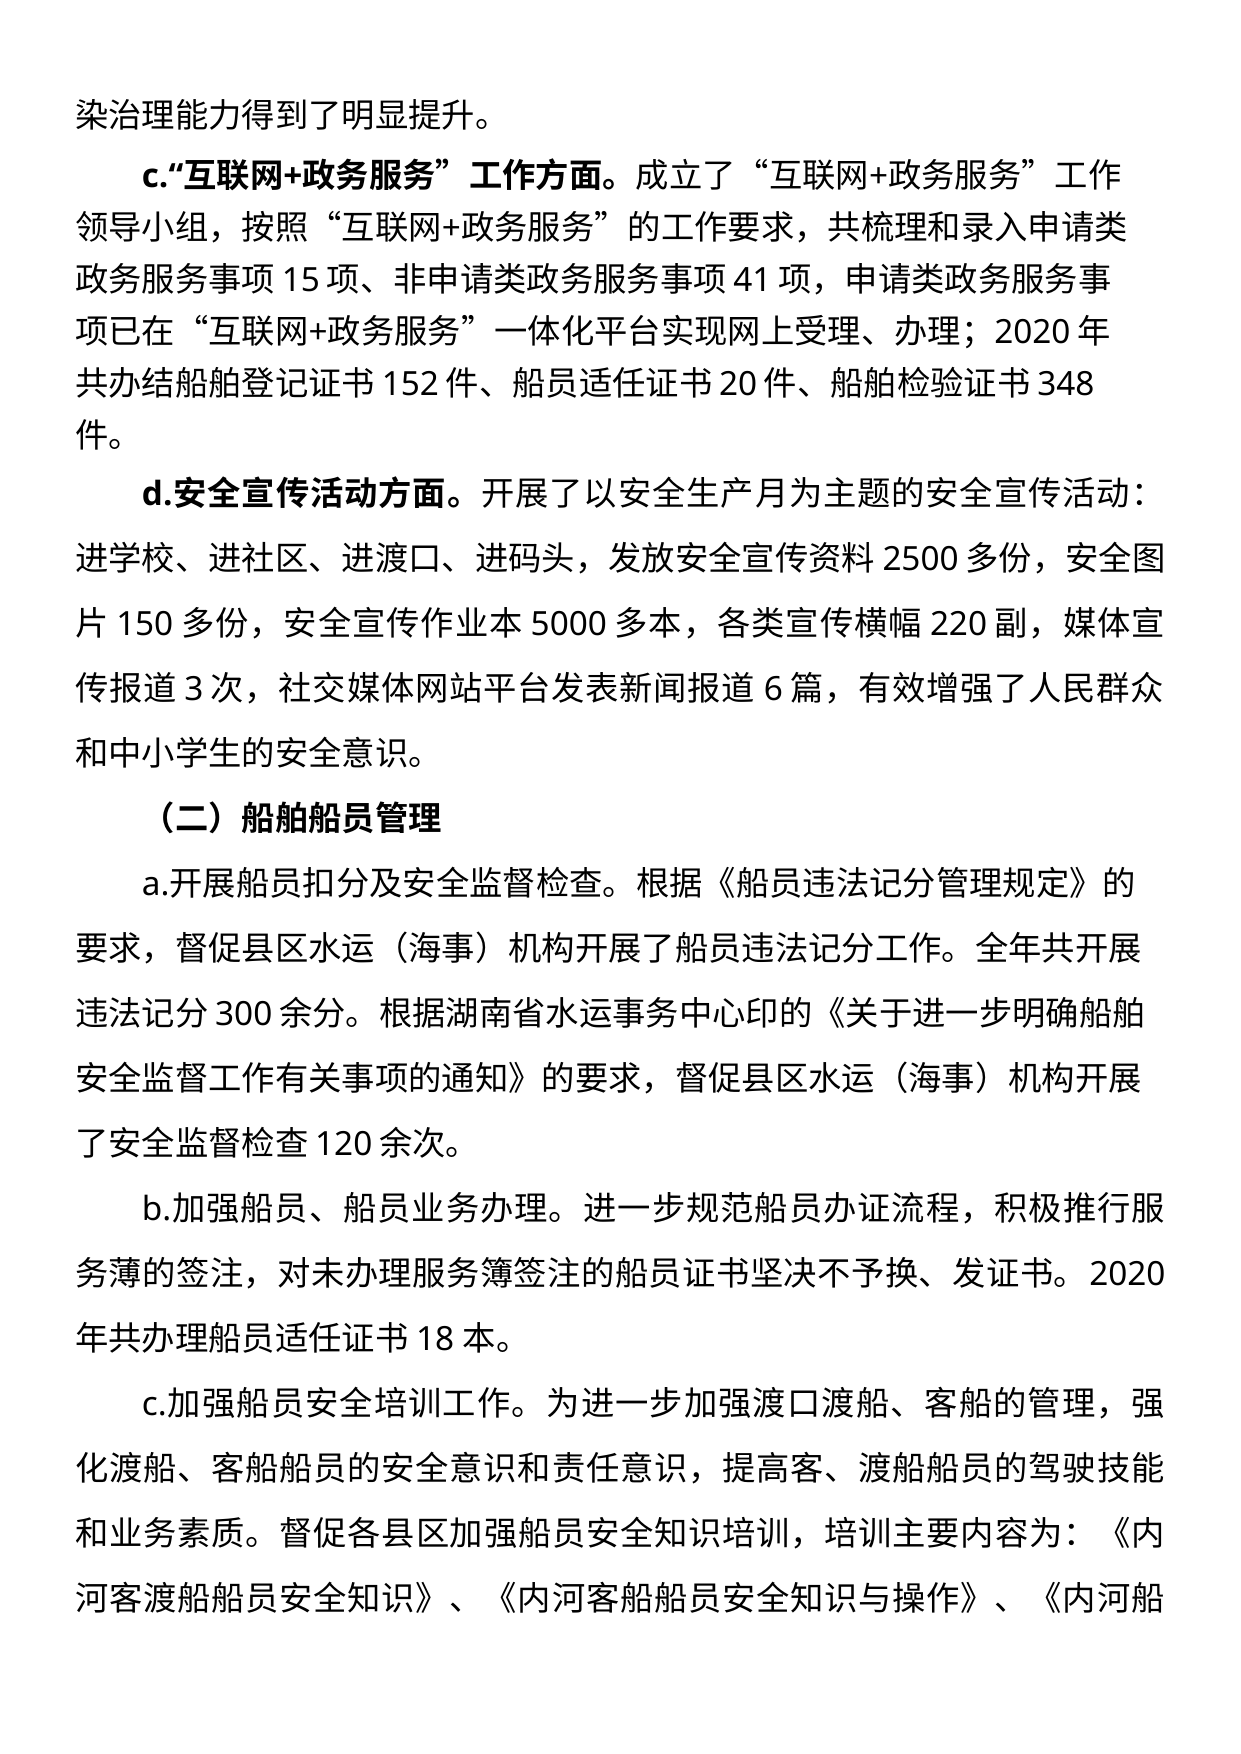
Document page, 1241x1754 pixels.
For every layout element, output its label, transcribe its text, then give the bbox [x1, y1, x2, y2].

text b.加强船员、船员业务办理。进一步规范船员办证流程，积极推行服务薄的签注，对未办理服务簿签注的船员证书坚决不予换、发证书。2020年共办理船员适任证书 18 本。 [75, 1173, 1165, 1368]
text c.“互联网+政务服务”工作方面。成立了“互联网+政务服务”工作领导小组，按照“互联网+政务服务”的工作要求，共梳理和录入申请类政务服务事项15项、非申请类政务服务事项41项，申请类政务服务事项已在“互联网+政务服务”一体化平台实现网上受理、办理；2020年共办结船舶登记证书152件、船员适任证书20件、船舶检验证书348件。 [75, 146, 1134, 458]
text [75, 1368, 1165, 1628]
text a.开展船员扣分及安全监督检查。根据《船员违法记分管理规定》的要求，督促县区水运（海事）机构开展了船员违法记分工作。全年共开展违法记分300余分。根据湖南省水运事务中心印的《关于进一步明确船舶安全监督工作有关事项的通知》的要求，督促县区水运（海事）机构开展了安全监督检查120余次。 [75, 848, 1165, 1173]
text （二）船舶船员管理 [75, 783, 1165, 848]
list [75, 81, 1165, 146]
text d.安全宣传活动方面。开展了以安全生产月为主题的安全宣传活动：进学校、进社区、进渡口、进码头，发放安全宣传资料2500多份，安全图片150多份，安全宣传作业本5000多本，各类宣传横幅220副，媒体宣传报道3次，社交媒体网站平台发表新闻报道6篇，有效增强了人民群众和中小学生的安全意识。 [75, 458, 1165, 783]
